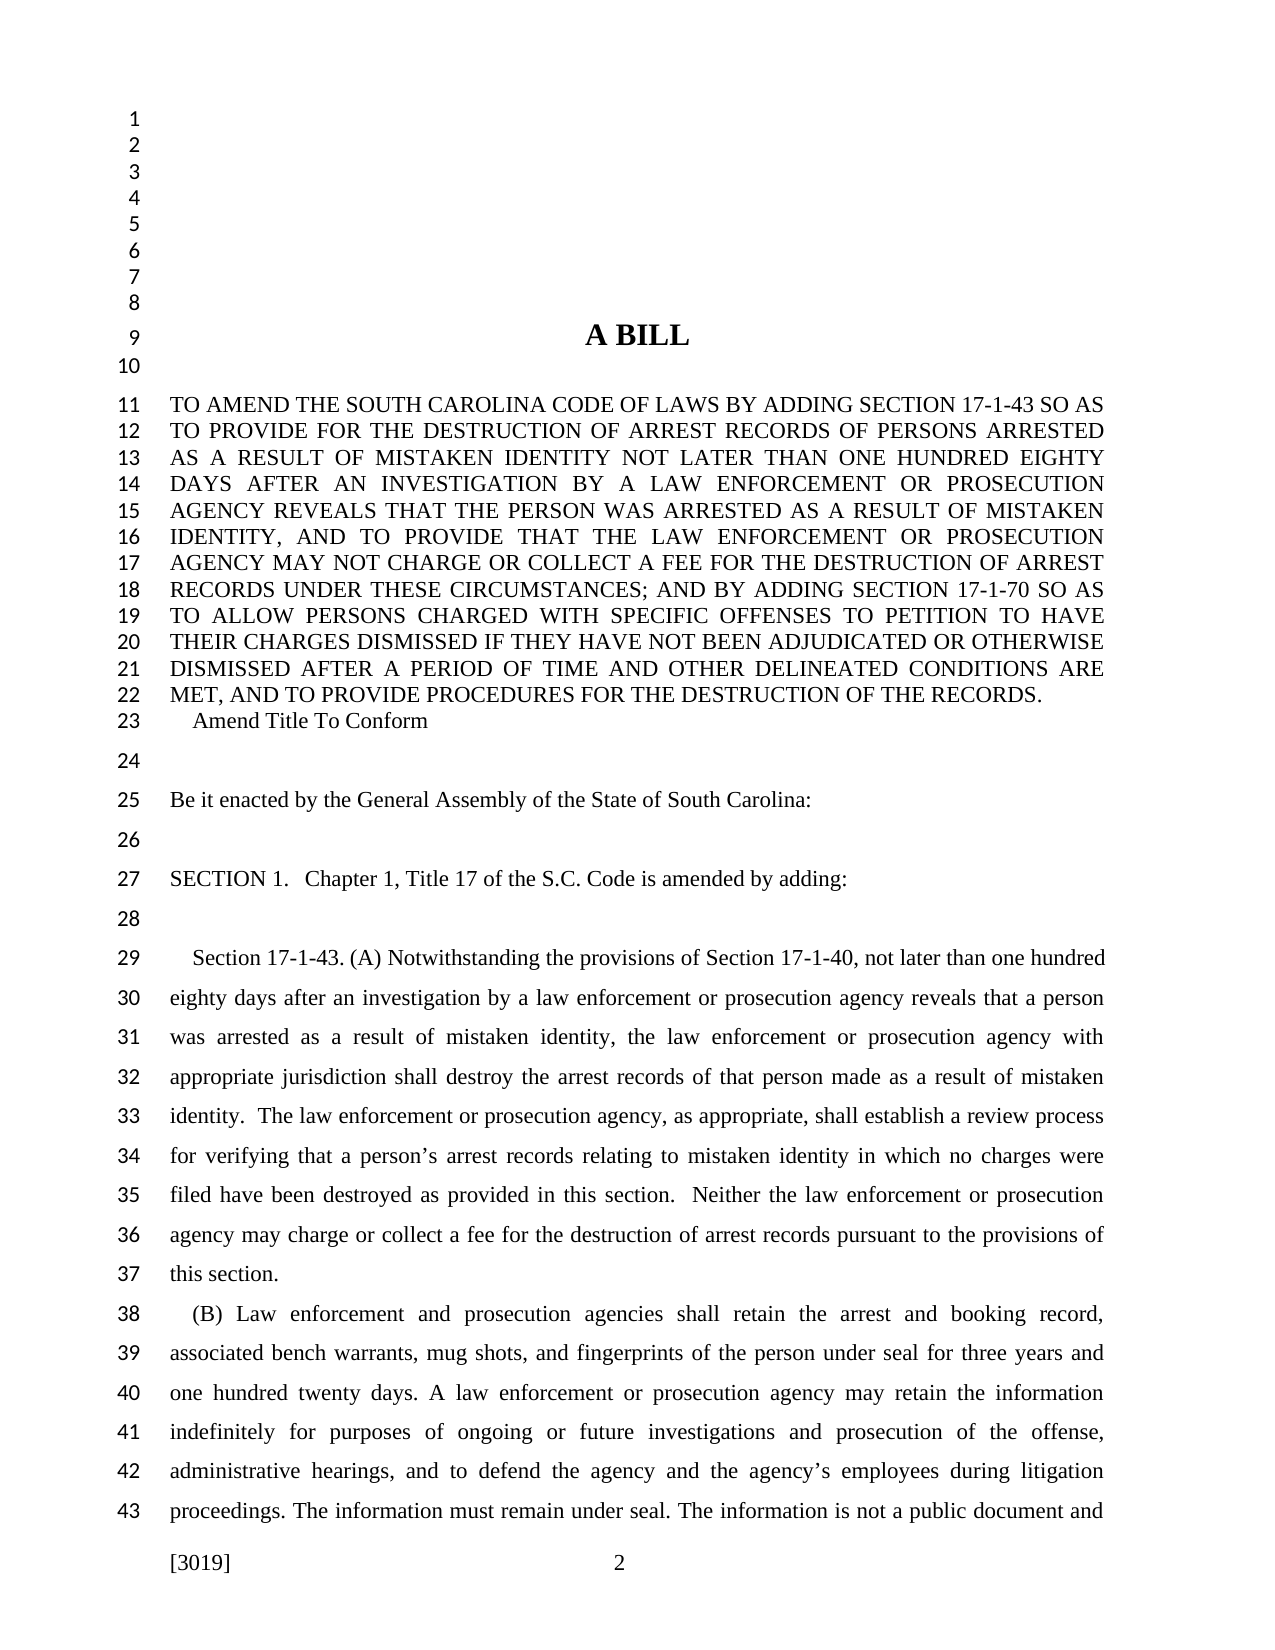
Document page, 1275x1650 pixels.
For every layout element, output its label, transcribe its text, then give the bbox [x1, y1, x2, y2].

text SECTION 1. Chapter 1, Title 17 of the S.C. Code is amended by adding: [169, 865, 1106, 892]
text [169, 1300, 1106, 1523]
text Be it enacted by the General Assembly of the State of South Carolina: [169, 786, 1106, 813]
text Amend Title To Conform [169, 707, 1106, 734]
text Section 17-1-43. (A) Notwithstanding the provisions of Section 17-1-40, not later than one hundred eighty days after an investigation by a law enforcement or prosecution agency reveals that a person was arrested as a result of mistaken identity, the law enforcement or prosecution agency with appropriate jurisdiction shall destroy the arrest records of that person made as a result of mistaken identity. The law enforcement or prosecution agency, as appropriate, shall establish a review process for verifying that a person’s arrest records relating to mistaken identity in which no charges were filed have been destroyed as provided in this section. Neither the law enforcement or prosecution agency may charge or collect a fee for the destruction of arrest records pursuant to the provisions of this section. [169, 944, 1106, 1287]
text A bill [169, 316, 1106, 352]
